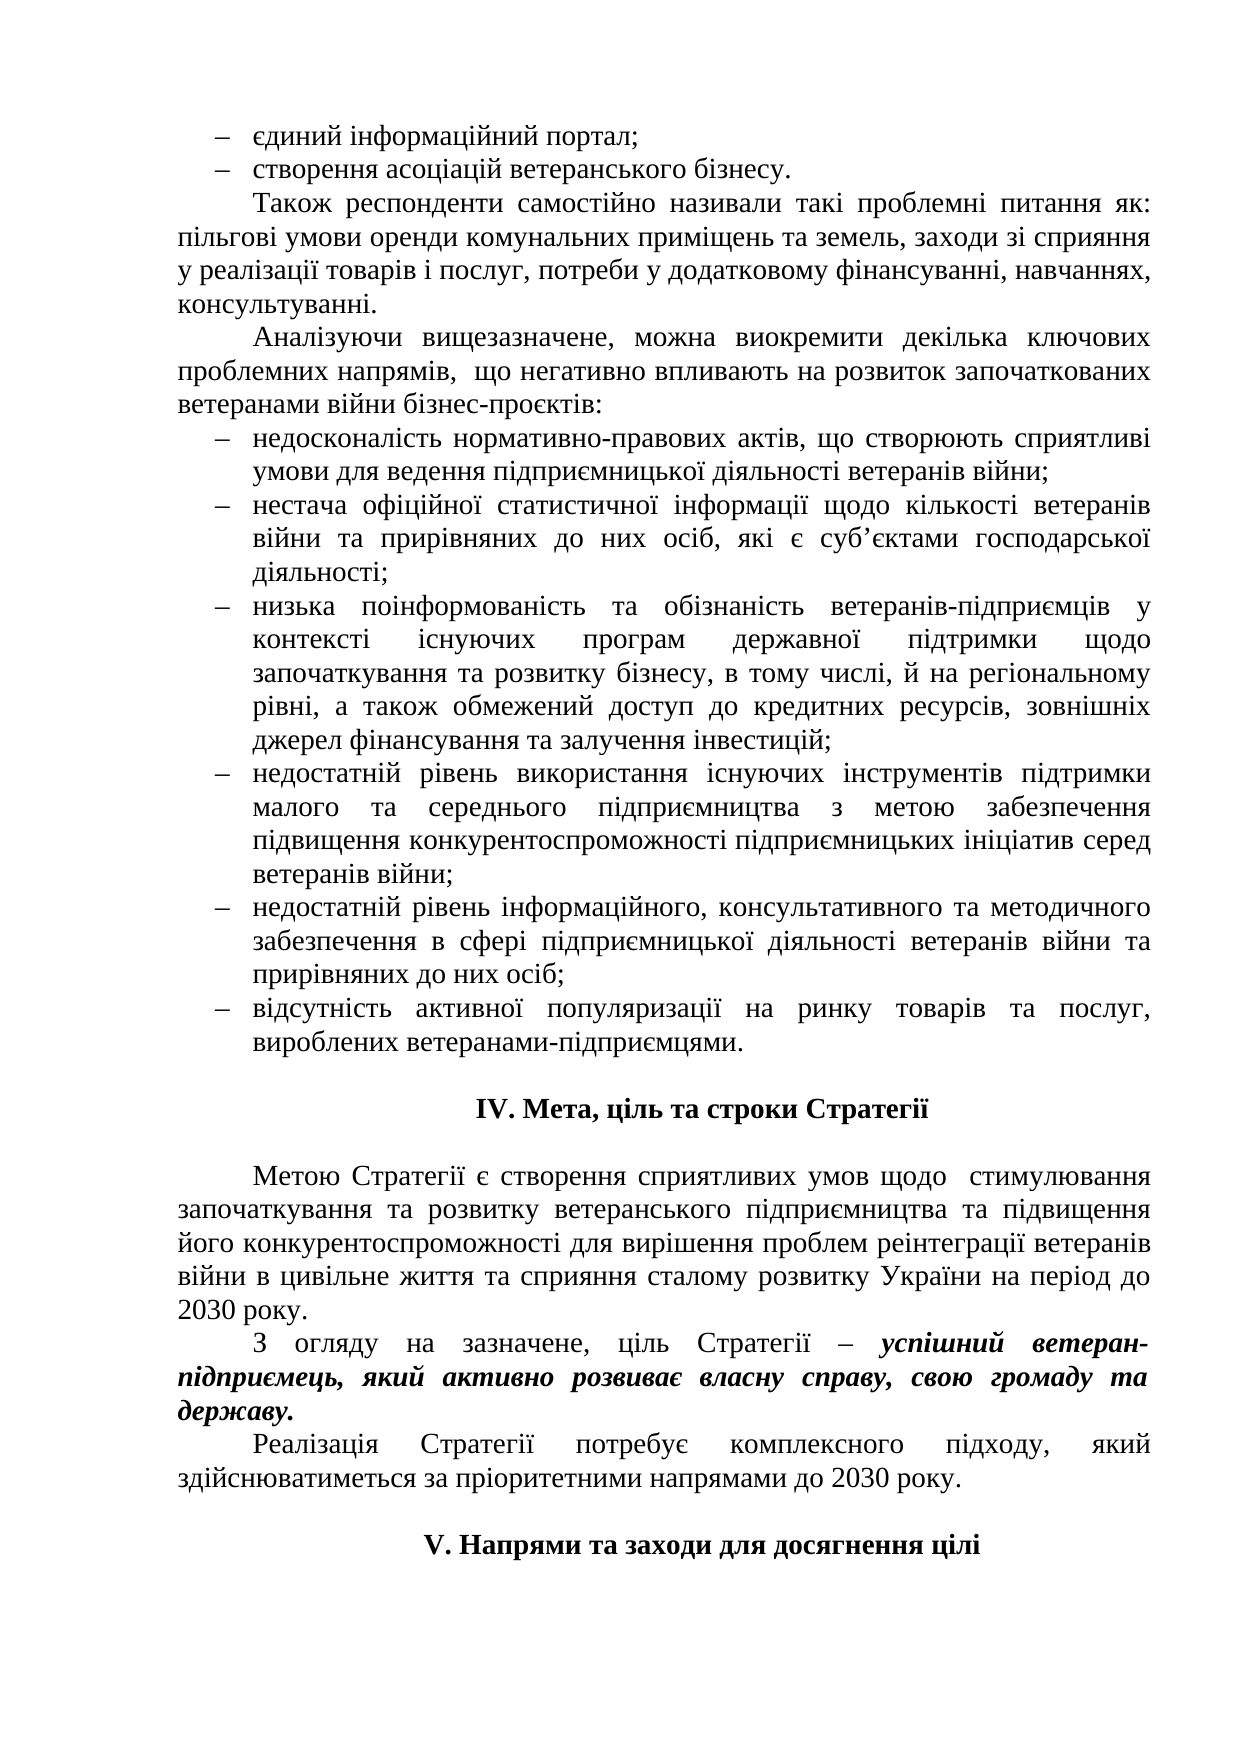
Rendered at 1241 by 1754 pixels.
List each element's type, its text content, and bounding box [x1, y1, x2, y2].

text Аналізуючи вищезазначене, можна виокремити декілька ключових проблемних напрямів, що негативно впливають на розвиток започаткованих ветеранами війни бізнес-проєктів: [177, 319, 1152, 420]
list недостатній рівень інформаційного, консультативного та методичного забезпечення в сфері підприємницької діяльності ветеранів війни та прирівняних до них осіб; [215, 889, 1152, 990]
text V. Напрями та заходи для досягнення цілі [177, 1527, 1152, 1560]
list недосконалість нормативно-правових актів, що створюють сприятливі умови для ведення підприємницької діяльності ветеранів війни; [215, 420, 1152, 487]
list єдиний інформаційний портал; [215, 118, 1152, 152]
list відсутність активної популяризації на ринку товарів та послуг, вироблених ветеранами-підприємцями. [215, 990, 1152, 1057]
list недостатній рівень використання існуючих інструментів підтримки малого та середнього підприємництва з метою забезпечення підвищення конкурентоспроможності підприємницьких ініціатив серед ветеранів війни; [215, 755, 1152, 889]
list низька поінформованість та обізнаність ветеранів-підприємців у контексті існуючих програм державної підтримки щодо започаткування та розвитку бізнесу, в тому числі, й на регіональному рівні, а також обмежений доступ до кредитних ресурсів, зовнішніх джерел фінансування та залучення інвестицій; [215, 588, 1152, 755]
text Також респонденти самостійно називали такі проблемні питання як: пільгові умови оренди комунальних приміщень та земель, заходи зі сприяння у реалізації товарів і послуг, потреби у додатковому фінансуванні, навчаннях, консультуванні. [177, 185, 1152, 319]
text ІV. Мета, ціль та строки Стратегії [177, 1091, 1152, 1124]
text З огляду на зазначене, ціль Стратегії – успішний ветеран-підприємець, який активно розвиває власну справу, свою громаду та державу. [177, 1326, 1152, 1426]
text Реалізація Стратегії потребує комплексного підходу, який здійснюватиметься за пріоритетними напрямами до 2030 року. [177, 1426, 1152, 1493]
text Метою Стратегії є створення сприятливих умов щодо стимулювання започаткування та розвитку ветеранського підприємництва та підвищення його конкурентоспроможності для вирішення проблем реінтеграції ветеранів війни в цивільне життя та сприяння сталому розвитку України на період до 2030 року. [177, 1225, 1152, 1326]
list нестача офіційної статистичної інформації щодо кількості ветеранів війни та прирівняних до них осіб, які є суб’єктами господарської діяльності; [215, 487, 1152, 588]
list створення асоціацій ветеранського бізнесу. [215, 152, 1152, 185]
